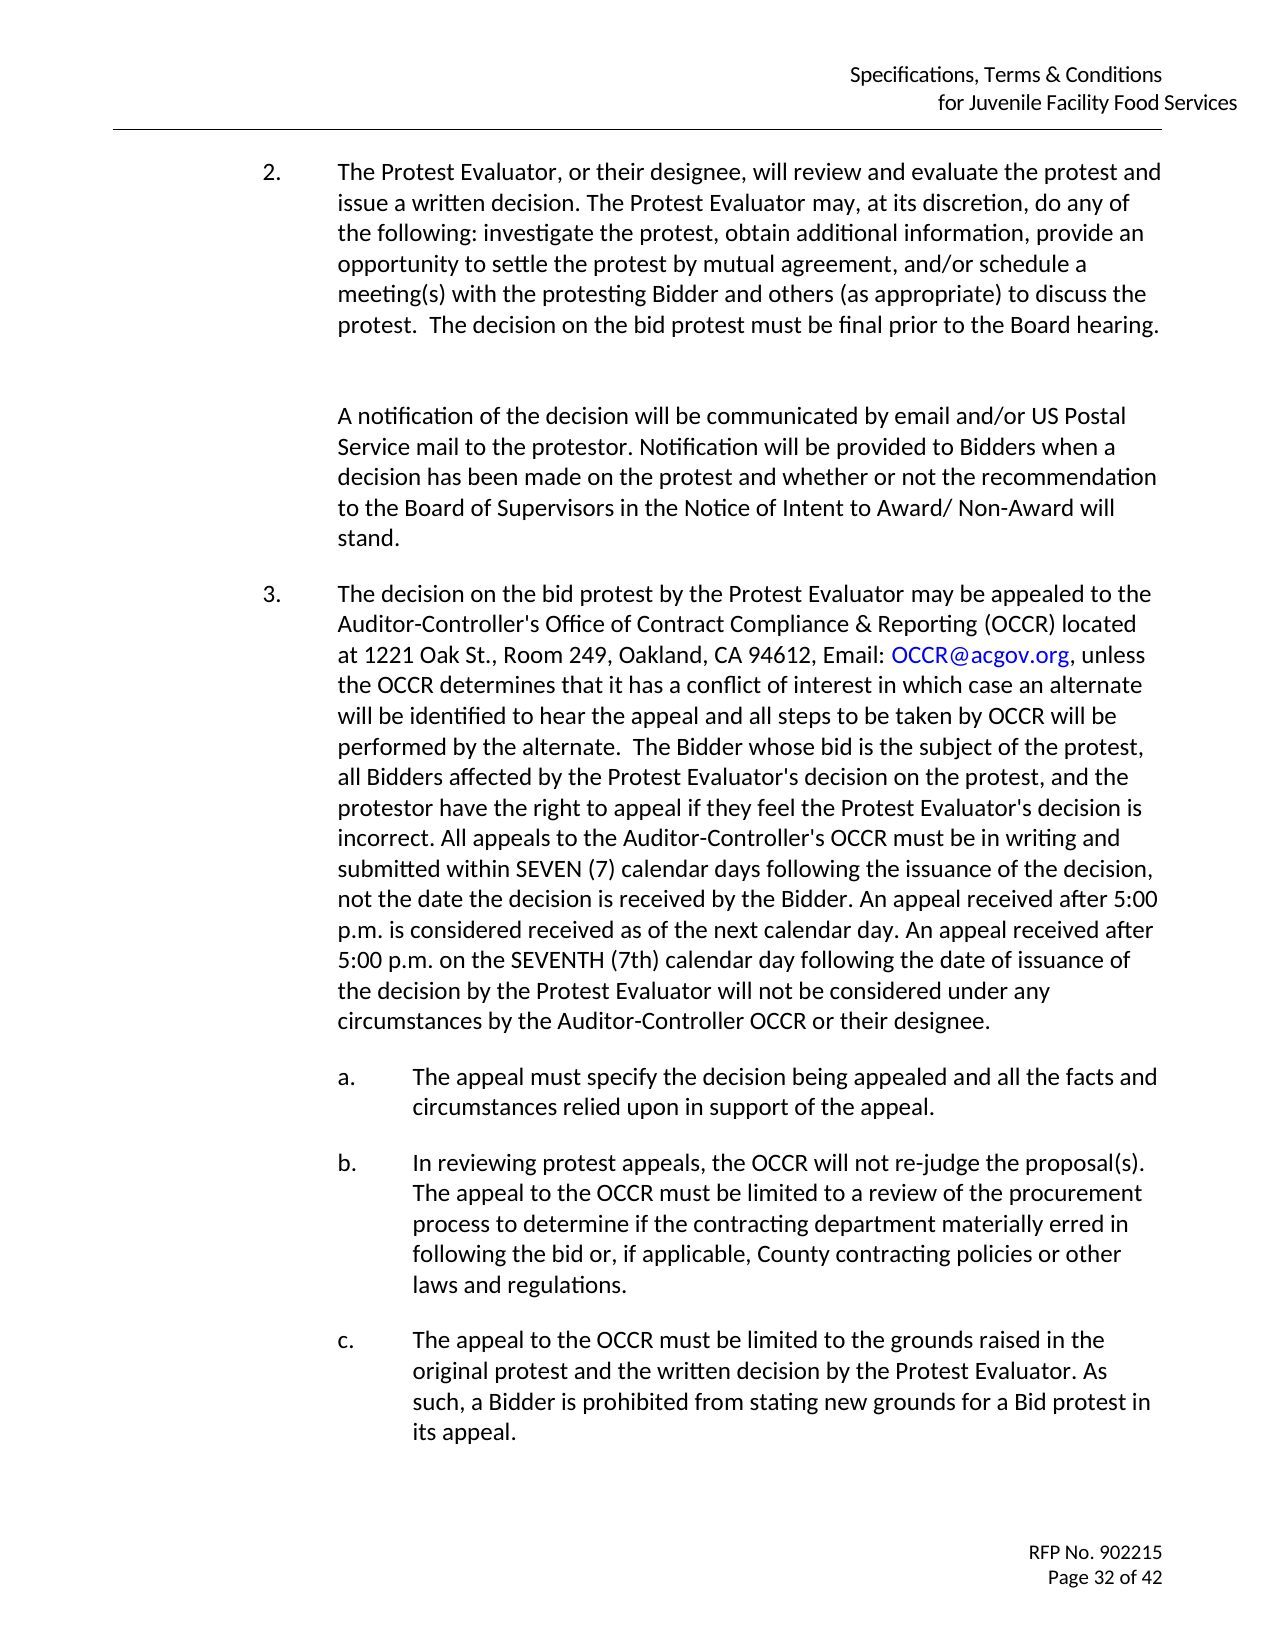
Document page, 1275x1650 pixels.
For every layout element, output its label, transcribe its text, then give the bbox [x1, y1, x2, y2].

text In reviewing protest appeals, the OCCR will not re-judge the proposal(s). The appeal to the OCCR must be limited to a review of the procurement process to determine if the contracting department materially erred in following the bid or, if applicable, County contracting policies or other laws and regulations. [337, 1147, 1162, 1299]
text The decision on the bid protest by the Protest Evaluator may be appealed to the Auditor-Controller's Office of Contract Compliance & Reporting (OCCR) located at 1221 Oak St., Room 249, Oakland, CA 94612, Email: OCCR@acgov.org, unless the OCCR determines that it has a conflict of interest in which case an alternate will be identified to hear the appeal and all steps to be taken by OCCR will be performed by the alternate. The Bidder whose bid is the subject of the protest, all Bidders affected by the Protest Evaluator's decision on the protest, and the protestor have the right to appeal if they feel the Protest Evaluator's decision is incorrect. All appeals to the Auditor-Controller's OCCR must be in writing and submitted within SEVEN (7) calendar days following the issuance of the decision, not the date the decision is received by the Bidder. An appeal received after 5:00 p.m. is considered received as of the next calendar day. An appeal received after 5:00 p.m. on the SEVENTH (7th) calendar day following the date of issuance of the decision by the Protest Evaluator will not be considered under any circumstances by the Auditor-Controller OCCR or their designee. [262, 578, 1162, 1036]
text The appeal must specify the decision being appealed and all the facts and circumstances relied upon in support of the appeal. [337, 1061, 1162, 1122]
text The Protest Evaluator, or their designee, will review and evaluate the protest and issue a written decision. The Protest Evaluator may, at its discretion, do any of the following: investigate the protest, obtain additional information, provide an opportunity to settle the protest by mutual agreement, and/or schedule a meeting(s) with the protesting Bidder and others (as appropriate) to discuss the protest. The decision on the bid protest must be final prior to the Board hearing. A notification of the decision will be communicated by email and/or US Postal Service mail to the protestor. Notification will be provided to Bidders when a decision has been made on the protest and whether or not the recommendation to the Board of Supervisors in the Notice of Intent to Award/ Non-Award will stand. [262, 156, 1162, 553]
text The appeal to the OCCR must be limited to the grounds raised in the original protest and the written decision by the Protest Evaluator. As such, a Bidder is prohibited from stating new grounds for a Bid protest in its appeal. [337, 1324, 1162, 1447]
